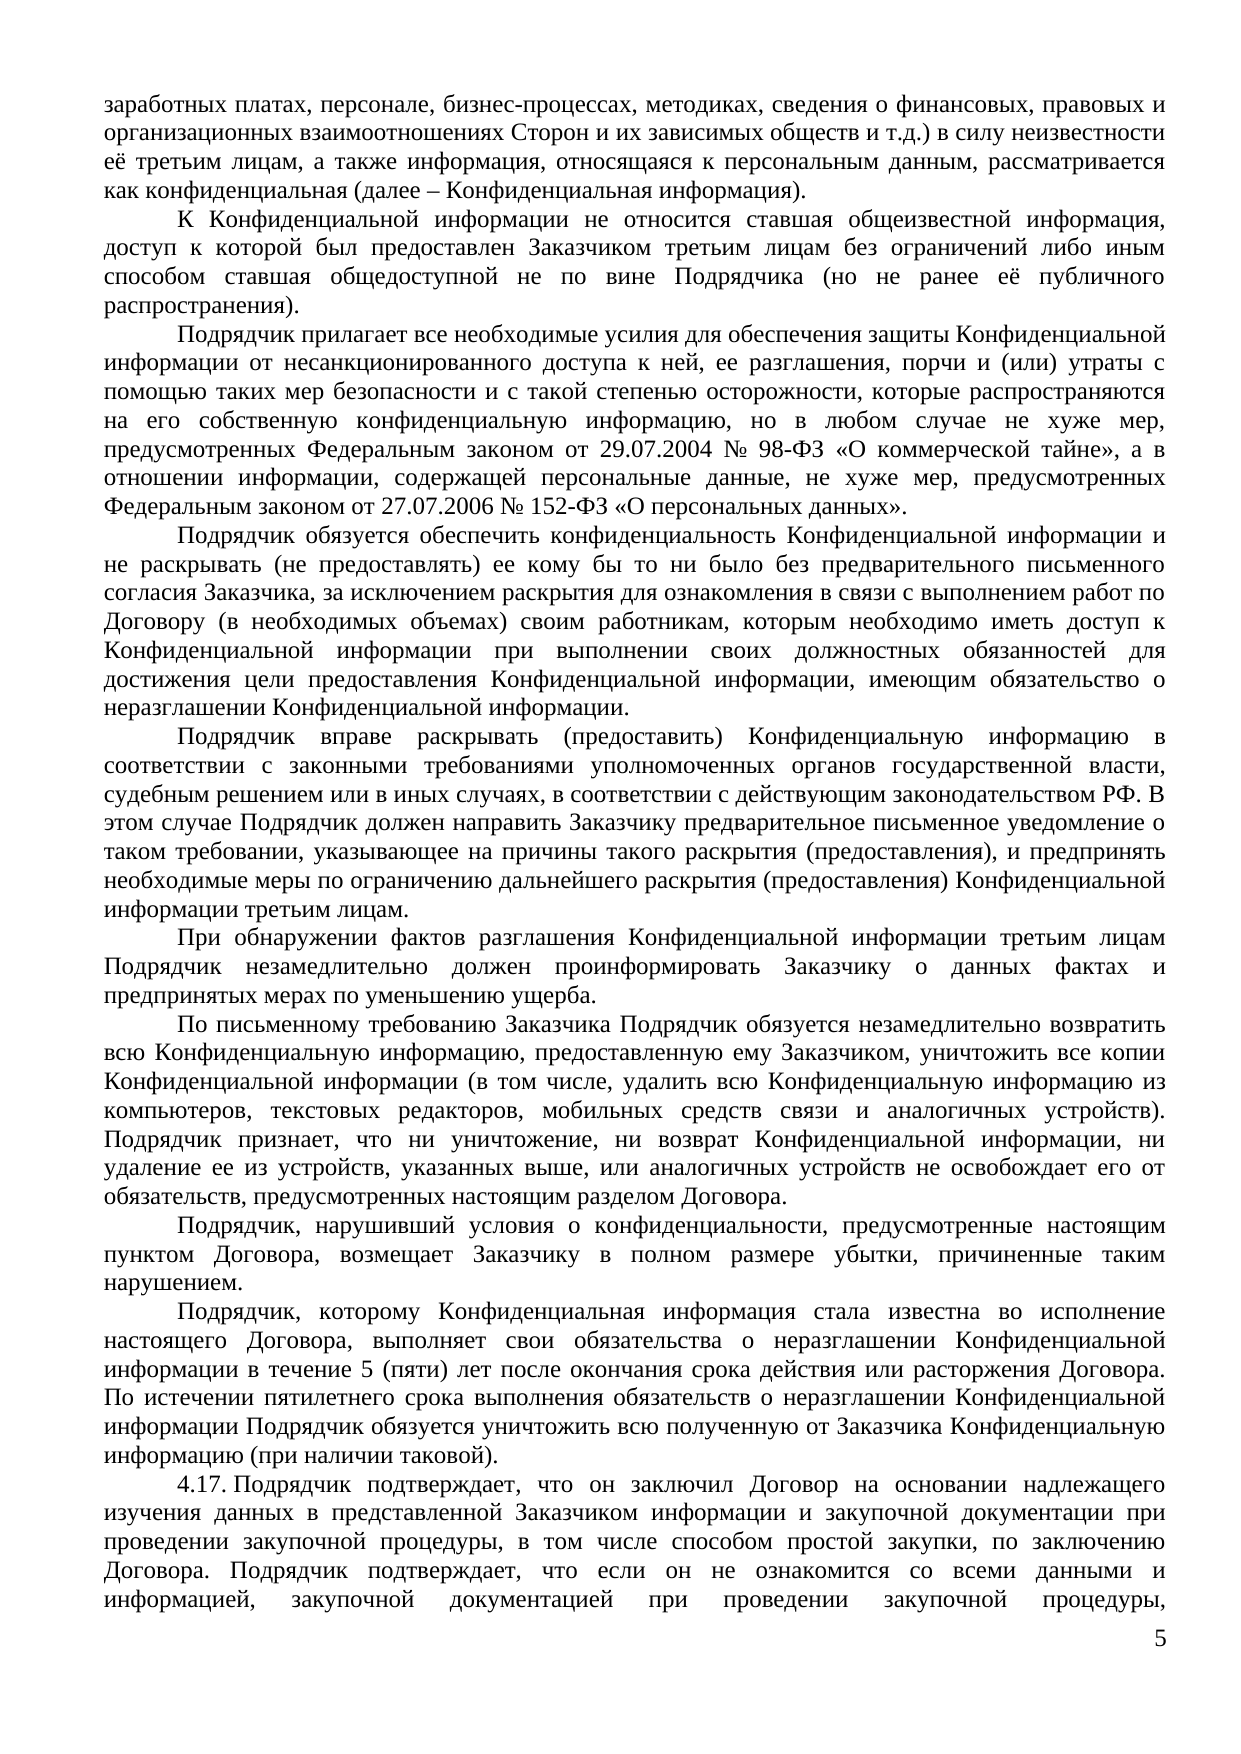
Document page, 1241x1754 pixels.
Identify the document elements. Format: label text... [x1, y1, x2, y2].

list По письменному требованию Заказчика Подрядчик обязуется незамедлительно возвратить всю Конфиденциальную информацию, предоставленную ему Заказчиком, уничтожить все копии Конфиденциальной информации (в том числе, удалить всю Конфиденциальную информацию из компьютеров, текстовых редакторов, мобильных средств связи и аналогичных устройств). Подрядчик признает, что ни уничтожение, ни возврат Конфиденциальной информации, ни удаление ее из устройств, указанных выше, или аналогичных устройств не освобождает его от обязательств, предусмотренных настоящим разделом Договора. [103, 1009, 1167, 1210]
list Подрядчик, нарушивший условия о конфиденциальности, предусмотренные настоящим пунктом Договора, возмещает Заказчику в полном размере убытки, причиненные таким нарушением. [103, 1210, 1167, 1296]
text Подрядчик обязуется обеспечить конфиденциальность Конфиденциальной информации и не раскрывать (не предоставлять) ее кому бы то ни было без предварительного письменного согласия Заказчика, за исключением раскрытия для ознакомления в связи с выполнением работ по Договору (в необходимых объемах) своим работникам, которым необходимо иметь доступ к Конфиденциальной информации при выполнении своих должностных обязанностей для достижения цели предоставления Конфиденциальной информации, имеющим обязательство о неразглашении Конфиденциальной информации. [103, 520, 1167, 721]
list Подрядчик, которому Конфиденциальная информация стала известна во исполнение настоящего Договора, выполняет свои обязательства о неразглашении Конфиденциальной информации в течение 5 (пяти) лет после окончания срока действия или расторжения Договора. По истечении пятилетнего срока выполнения обязательств о неразглашении Конфиденциальной информации Подрядчик обязуется уничтожить всю полученную от Заказчика Конфиденциальную информацию (при наличии таковой). [103, 1296, 1167, 1469]
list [103, 89, 1167, 204]
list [103, 1469, 1167, 1612]
list Подрядчик прилагает все необходимые усилия для обеспечения защиты Конфиденциальной информации от несанкционированного доступа к ней, ее разглашения, порчи и (или) утраты с помощью таких мер безопасности и с такой степенью осторожности, которые распространяются на его собственную конфиденциальную информацию, но в любом случае не хуже мер, предусмотренных Федеральным законом от 29.07.2004 № 98-ФЗ «О коммерческой тайне», а в отношении информации, содержащей персональные данные, не хуже мер, предусмотренных Федеральным законом от 27.07.2006 № 152-ФЗ «О персональных данных». [103, 319, 1167, 520]
list К Конфиденциальной информации не относится ставшая общеизвестной информация, доступ к которой был предоставлен Заказчиком третьим лицам без ограничений либо иным способом ставшая общедоступной не по вине Подрядчика (но не ранее её публичного распространения). [103, 204, 1167, 319]
list При обнаружении фактов разглашения Конфиденциальной информации третьим лицам Подрядчик незамедлительно должен проинформировать Заказчику о данных фактах и предпринятых мерах по уменьшению ущерба. [103, 922, 1167, 1009]
list Подрядчик вправе раскрывать (предоставить) Конфиденциальную информацию в соответствии с законными требованиями уполномоченных органов государственной власти, судебным решением или в иных случаях, в соответствии с действующим законодательством РФ. В этом случае Подрядчик должен направить Заказчику предварительное письменное уведомление о таком требовании, указывающее на причины такого раскрытия (предоставления), и предпринять необходимые меры по ограничению дальнейшего раскрытия (предоставления) Конфиденциальной информации третьим лицам. [103, 721, 1167, 922]
